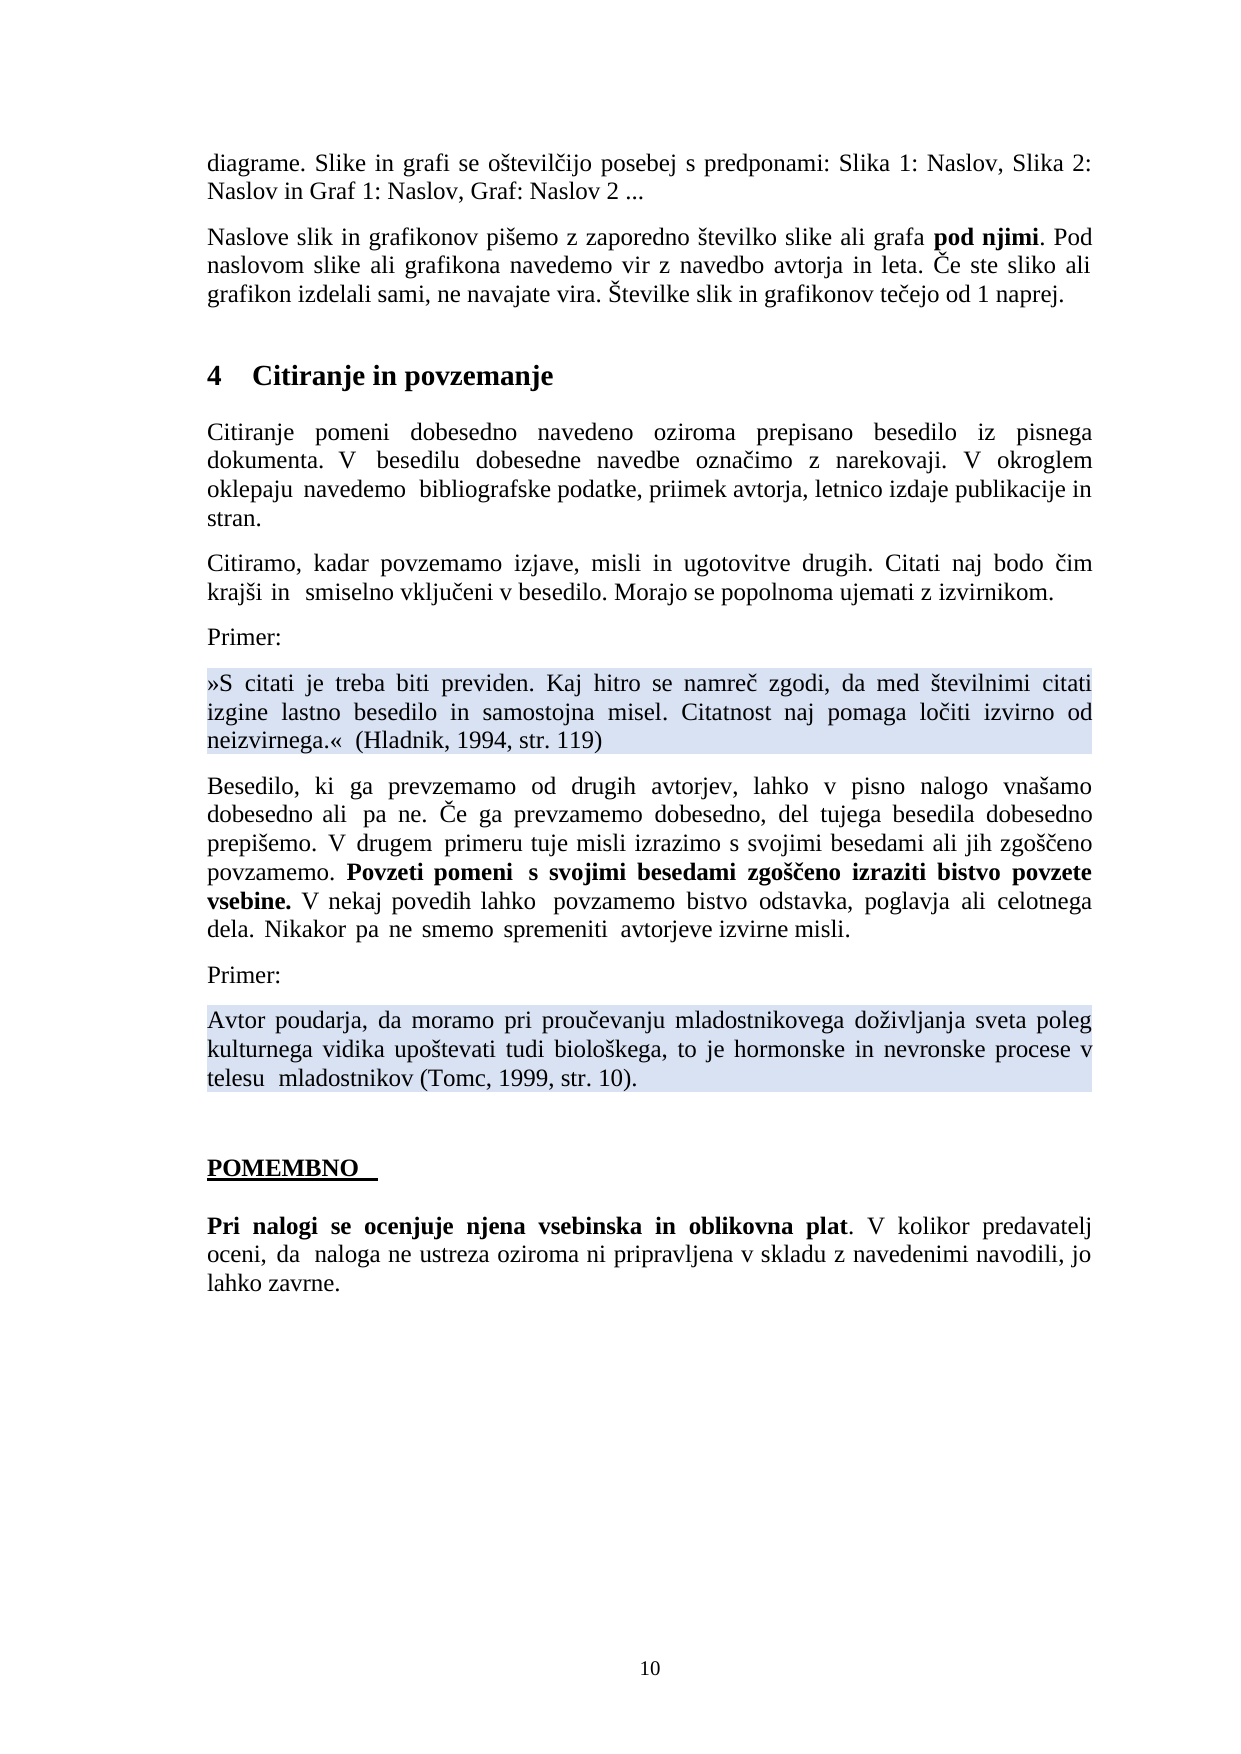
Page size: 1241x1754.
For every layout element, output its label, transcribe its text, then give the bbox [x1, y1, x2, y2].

text Avtor poudarja, da moramo pri proučevanju mladostnikovega doživljanja sveta poleg kulturnega vidika upoštevati tudi biološkega, to je hormonske in nevronske procese v telesu mladostnikov (Tomc, 1999, str. 10). [207, 1005, 1092, 1092]
text Pri nalogi se ocenjuje njena vsebinska in oblikovna plat. V kolikor predavatelj oceni, da naloga ne ustreza oziroma ni pripravljena v skladu z navedenimi navodili, jo lahko zavrne. [207, 1211, 1092, 1297]
text POMEMBNO [207, 1154, 1092, 1182]
text Primer: [207, 960, 1092, 989]
text »S citati je treba biti previden. Kaj hitro se namreč zgodi, da med številnimi citati izgine lastno besedilo in samostojna misel. Citatnost naj pomaga ločiti izvirno od neizvirnega.« (Hladnik, 1994, str. 119) [207, 668, 1092, 754]
text Citiranje pomeni dobesedno navedeno oziroma prepisano besedilo iz pisnega dokumenta. V besedilu dobesedne navedbe označimo z narekovaji. V okroglem oklepaju navedemo bibliografske podatke, priimek avtorja, letnico izdaje publikacije in stran. [207, 417, 1092, 532]
text Primer: [207, 622, 1092, 651]
text Citiramo, kadar povzemamo izjave, misli in ugotovitve drugih. Citati naj bodo čim krajši in smiselno vključeni v besedilo. Morajo se popolnoma ujemati z izvirnikom. [207, 548, 1092, 606]
text Besedilo, ki ga prevzemamo od drugih avtorjev, lahko v pisno nalogo vnašamo dobesedno ali pa ne. Če ga prevzamemo dobesedno, del tujega besedila dobesedno prepišemo. V drugem primeru tuje misli izrazimo s svojimi besedami ali jih zgoščeno povzamemo. Povzeti pomeni s svojimi besedami zgoščeno izraziti bistvo povzete vsebine. V nekaj povedih lahko povzamemo bistvo odstavka, poglavja ali celotnega dela. Nikakor pa ne smemo spremeniti avtorjeve izvirne misli. [207, 771, 1092, 943]
text Naslove slik in grafikonov pišemo z zaporedno številko slike ali grafa pod njimi. Pod naslovom slike ali grafikona navedemo vir z navedbo avtorja in leta. Če ste sliko ali grafikon izdelali sami, ne navajate vira. Številke slik in grafikonov tečejo od 1 naprej. [207, 222, 1092, 308]
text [207, 148, 1092, 205]
subtitle Citiranje in povzemanje [207, 358, 1092, 392]
